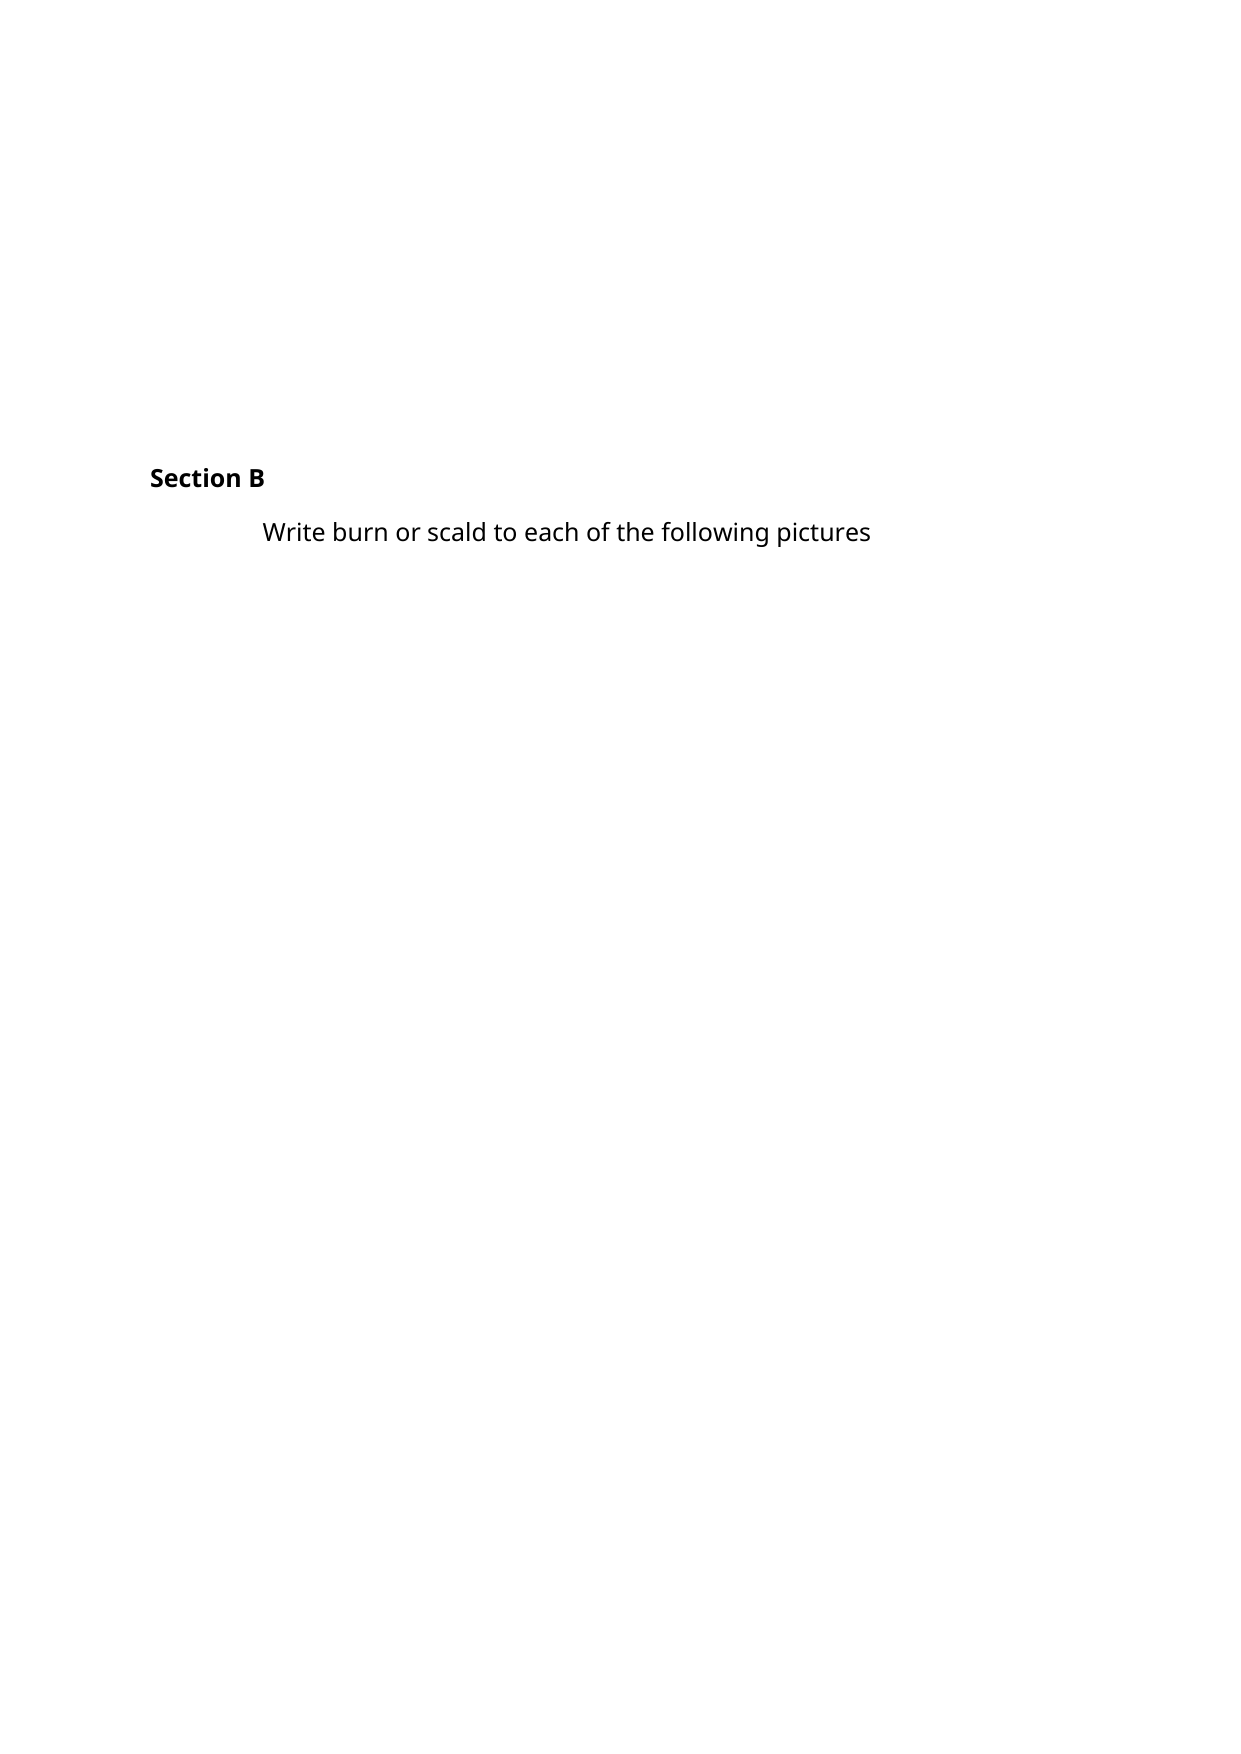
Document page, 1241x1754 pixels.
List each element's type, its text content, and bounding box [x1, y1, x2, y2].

list Write burn or scald to each of the following pictures [262, 514, 1090, 548]
text Section B [150, 461, 1090, 495]
